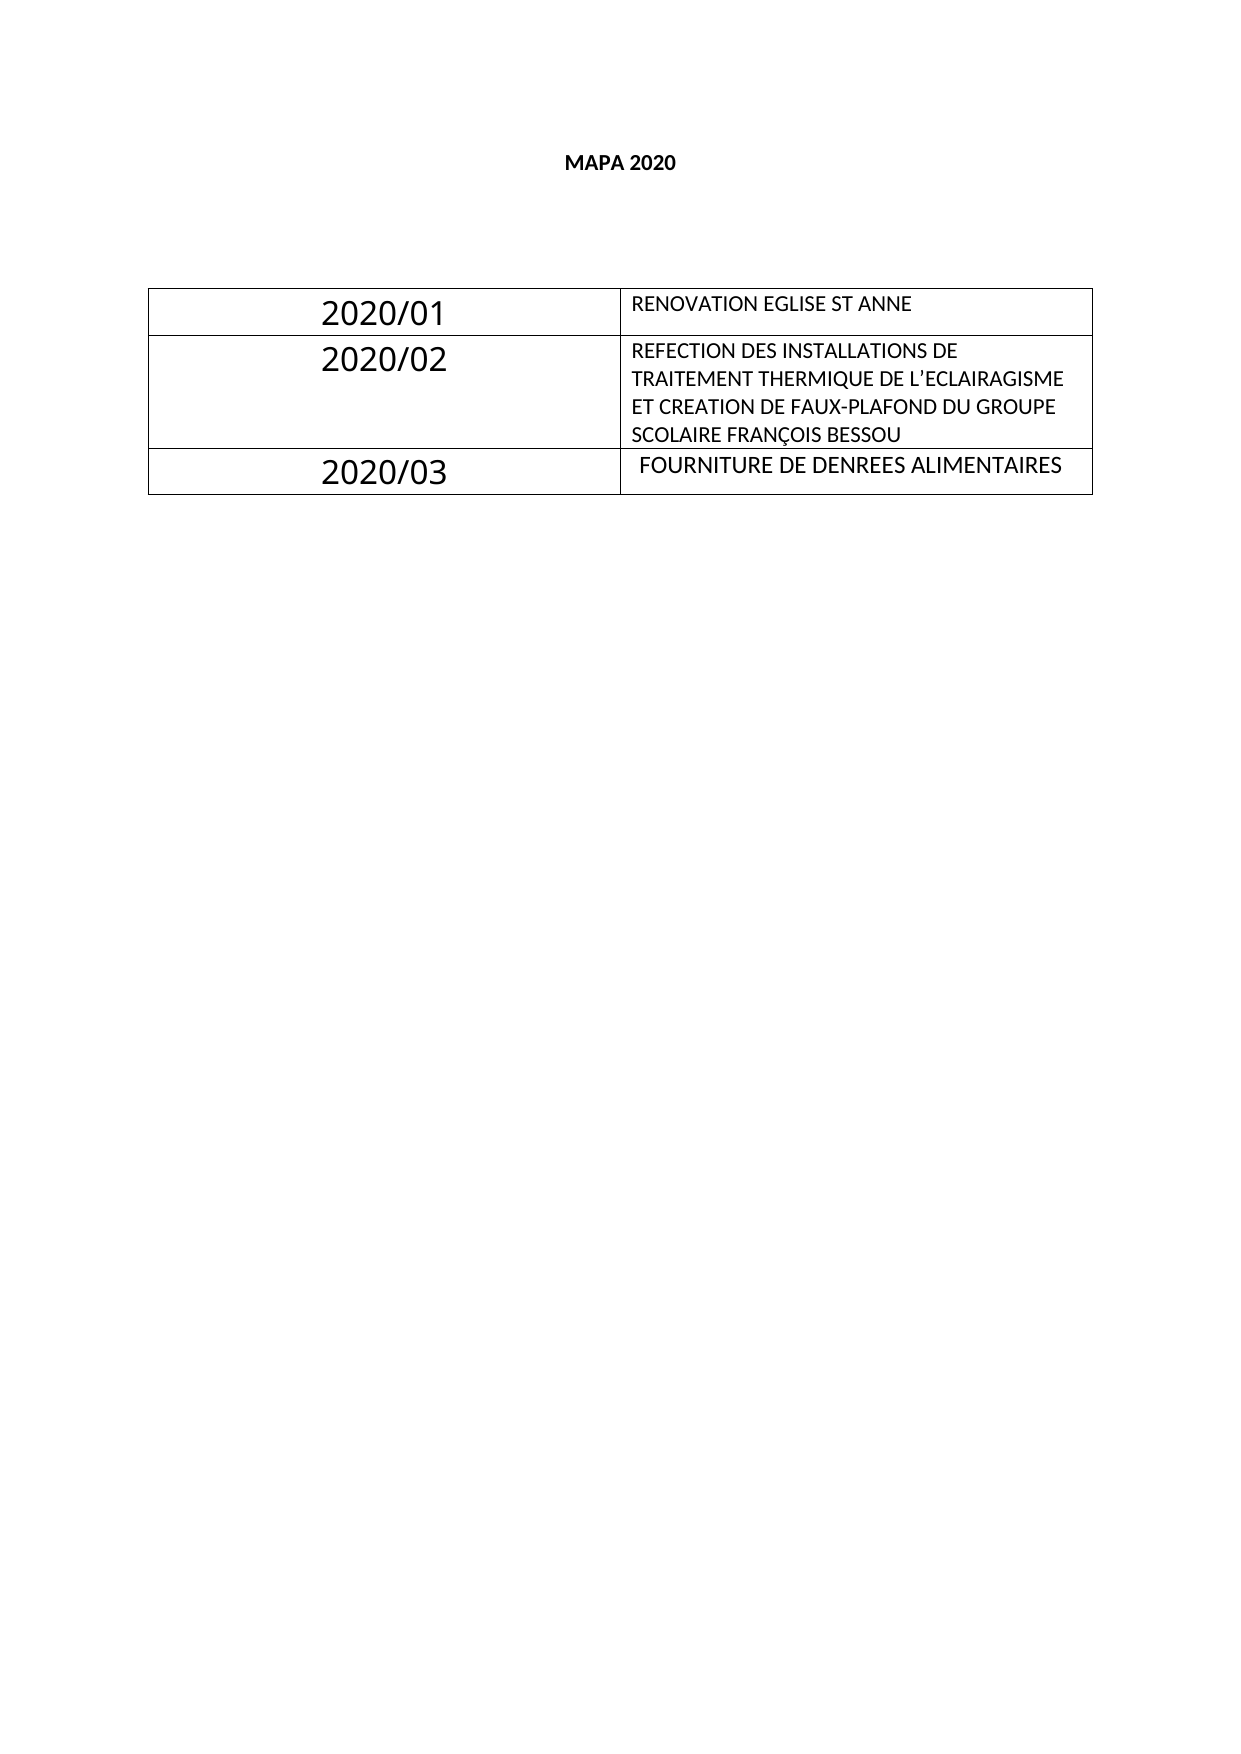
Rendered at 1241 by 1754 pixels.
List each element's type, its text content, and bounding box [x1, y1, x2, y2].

table_header RENOVATION EGLISE ST ANNE [621, 289, 1092, 335]
table_cell REFECTION DES INSTALLATIONS DE TRAITEMENT THERMIQUE DE L’ECLAIRAGISME ET CREATION DE FAUX-PLAFOND DU GROUPE SCOLAIRE FRANÇOIS BESSOU [621, 336, 1092, 448]
table_header 2020/01 [149, 289, 620, 335]
table_cell 2020/02 [149, 336, 620, 448]
text MAPA 2020 [148, 148, 1093, 176]
table_cell FOURNITURE DE DENREES ALIMENTAIRES [621, 449, 1092, 494]
table_cell 2020/03 [149, 449, 620, 494]
